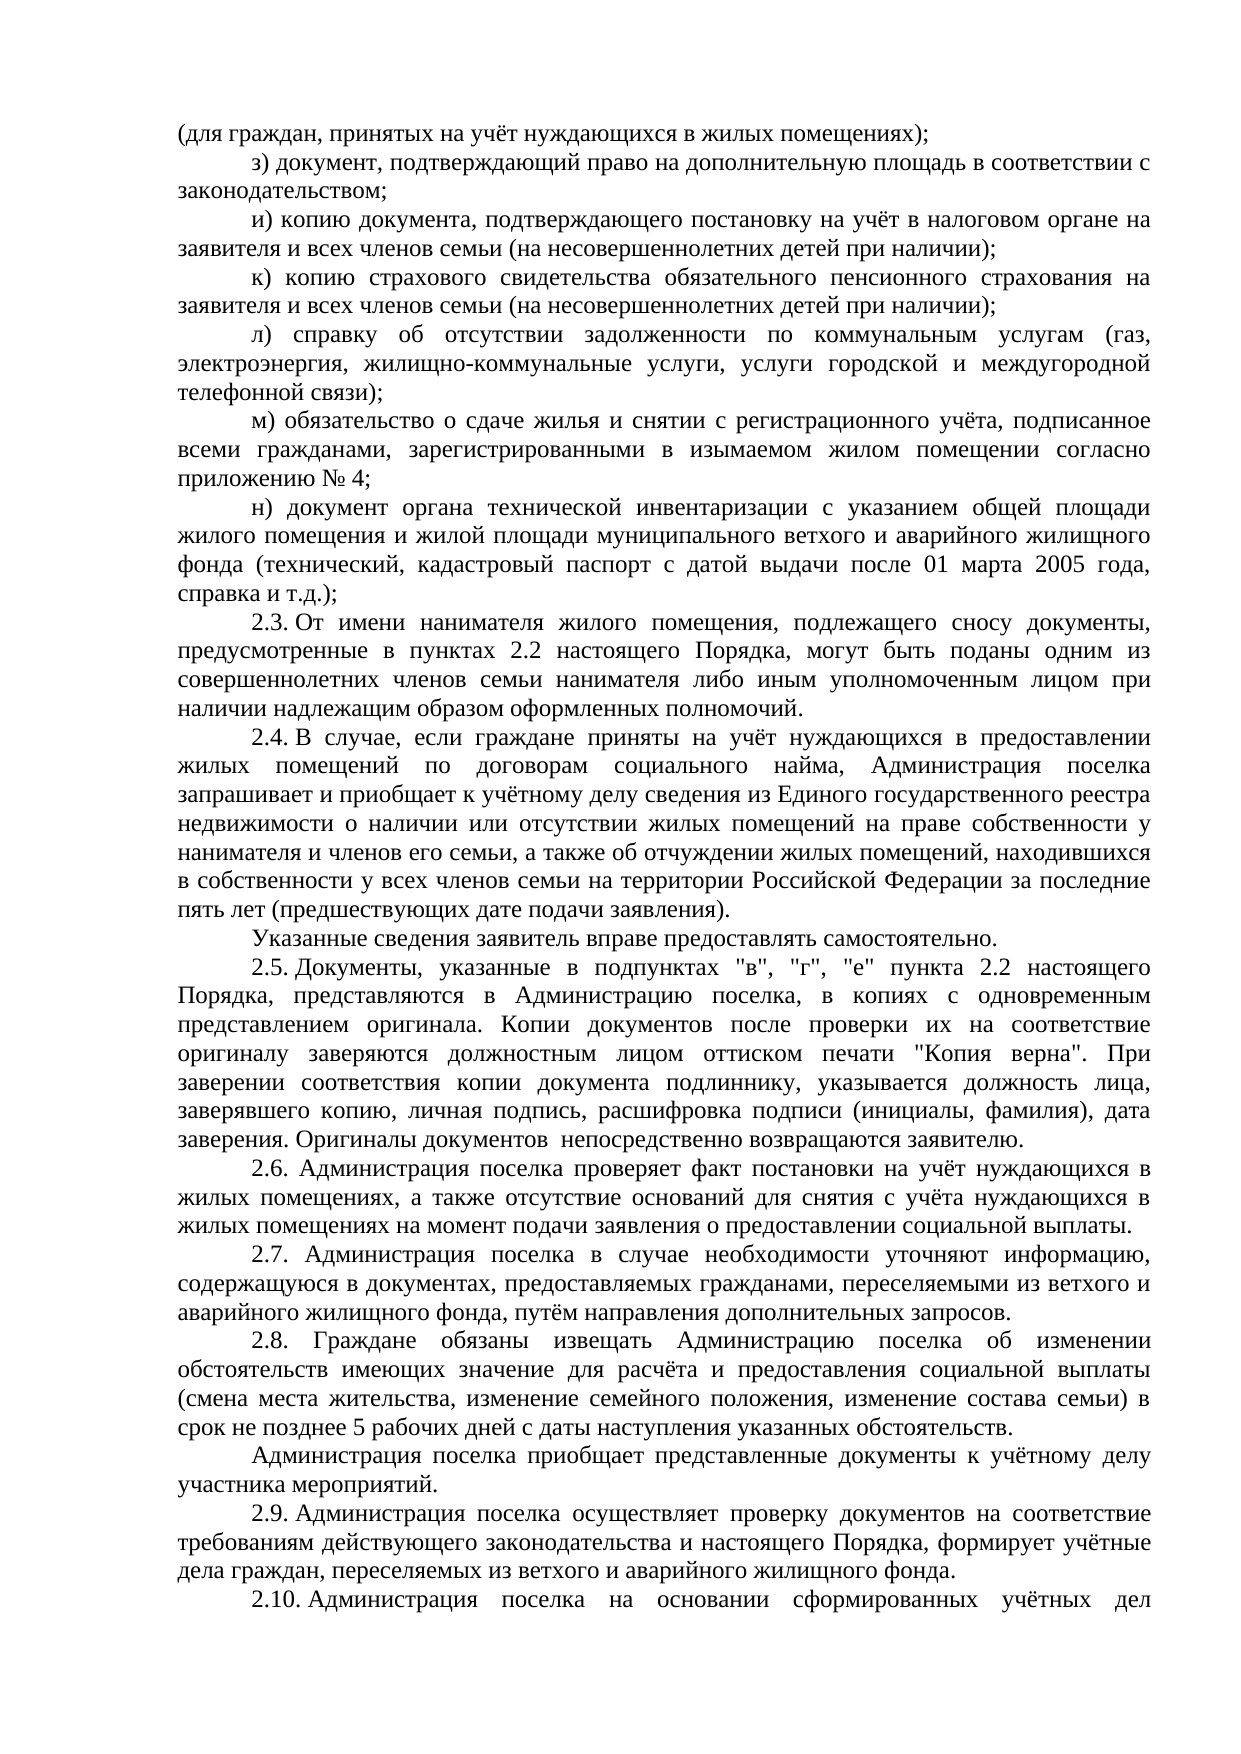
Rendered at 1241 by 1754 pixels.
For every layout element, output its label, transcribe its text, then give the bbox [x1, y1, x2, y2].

text 2.8. Граждане обязаны извещать Администрацию поселка об изменении обстоятельств имеющих значение для расчёта и предоставления социальной выплаты (смена места жительства, изменение семейного положения, изменение состава семьи) в срок не позднее 5 рабочих дней с даты наступления указанных обстоятельств. [177, 1326, 1152, 1441]
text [177, 1584, 1152, 1613]
text Администрация поселка приобщает представленные документы к учётному делу участника мероприятий. [177, 1441, 1152, 1498]
text н) документ органа технической инвентаризации с указанием общей площади жилого помещения и жилой площади муниципального ветхого и аварийного жилищного фонда (технический, кадастровый паспорт с датой выдачи после 01 марта 2005 года, справка и т.д.); [177, 492, 1152, 607]
text м) обязательство о сдаче жилья и снятии с регистрационного учёта, подписанное всеми гражданами, зарегистрированными в изымаемом жилом помещении согласно приложению № 4; [177, 406, 1152, 492]
text л) справку об отсутствии задолженности по коммунальным услугам (газ, электроэнергия, жилищно-коммунальные услуги, услуги городской и междугородной телефонной связи); [177, 319, 1152, 406]
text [177, 118, 1152, 147]
text 2.4. В случае, если граждане приняты на учёт нуждающихся в предоставлении жилых помещений по договорам социального найма, Администрация поселка запрашивает и приобщает к учётному делу сведения из Единого государственного реестра недвижимости о наличии или отсутствии жилых помещений на праве собственности у нанимателя и членов его семьи, а также об отчуждении жилых помещений, находившихся в собственности у всех членов семьи на территории Российской Федерации за последние пять лет (предшествующих дате подачи заявления). [177, 722, 1152, 923]
text 2.5. Документы, указанные в подпунктах "в", "г", "е" пункта 2.2 настоящего Порядка, представляются в Администрацию поселка, в копиях с одновременным представлением оригинала. Копии документов после проверки их на соответствие оригиналу заверяются должностным лицом оттиском печати "Копия верна". При заверении соответствия копии документа подлиннику, указывается должность лица, заверявшего копию, личная подпись, расшифровка подписи (инициалы, фамилия), дата заверения. Оригиналы документов непосредственно возвращаются заявителю. [177, 952, 1152, 1153]
text 2.3. От имени нанимателя жилого помещения, подлежащего сносу документы, предусмотренные в пунктах 2.2 настоящего Порядка, могут быть поданы одним из совершеннолетних членов семьи нанимателя либо иным уполномоченным лицом при наличии надлежащим образом оформленных полномочий. [177, 607, 1152, 722]
text з) документ, подтверждающий право на дополнительную площадь в соответствии с законодательством; [177, 147, 1152, 204]
text к) копию страхового свидетельства обязательного пенсионного страхования на заявителя и всех членов семьи (на несовершеннолетних детей при наличии); [177, 262, 1152, 319]
text 2.6. Администрация поселка проверяет факт постановки на учёт нуждающихся в жилых помещениях, а также отсутствие оснований для снятия с учёта нуждающихся в жилых помещениях на момент подачи заявления о предоставлении социальной выплаты. [177, 1153, 1152, 1239]
text 2.9. Администрация поселка осуществляет проверку документов на соответствие требованиям действующего законодательства и настоящего Порядка, формирует учётные дела граждан, переселяемых из ветхого и аварийного жилищного фонда. [177, 1498, 1152, 1584]
text Указанные сведения заявитель вправе предоставлять самостоятельно. [177, 923, 1152, 952]
text 2.7. Администрация поселка в случае необходимости уточняют информацию, содержащуюся в документах, предоставляемых гражданами, переселяемыми из ветхого и аварийного жилищного фонда, путём направления дополнительных запросов. [177, 1239, 1152, 1326]
text и) копию документа, подтверждающего постановку на учёт в налоговом органе на заявителя и всех членов семьи (на несовершеннолетних детей при наличии); [177, 204, 1152, 262]
